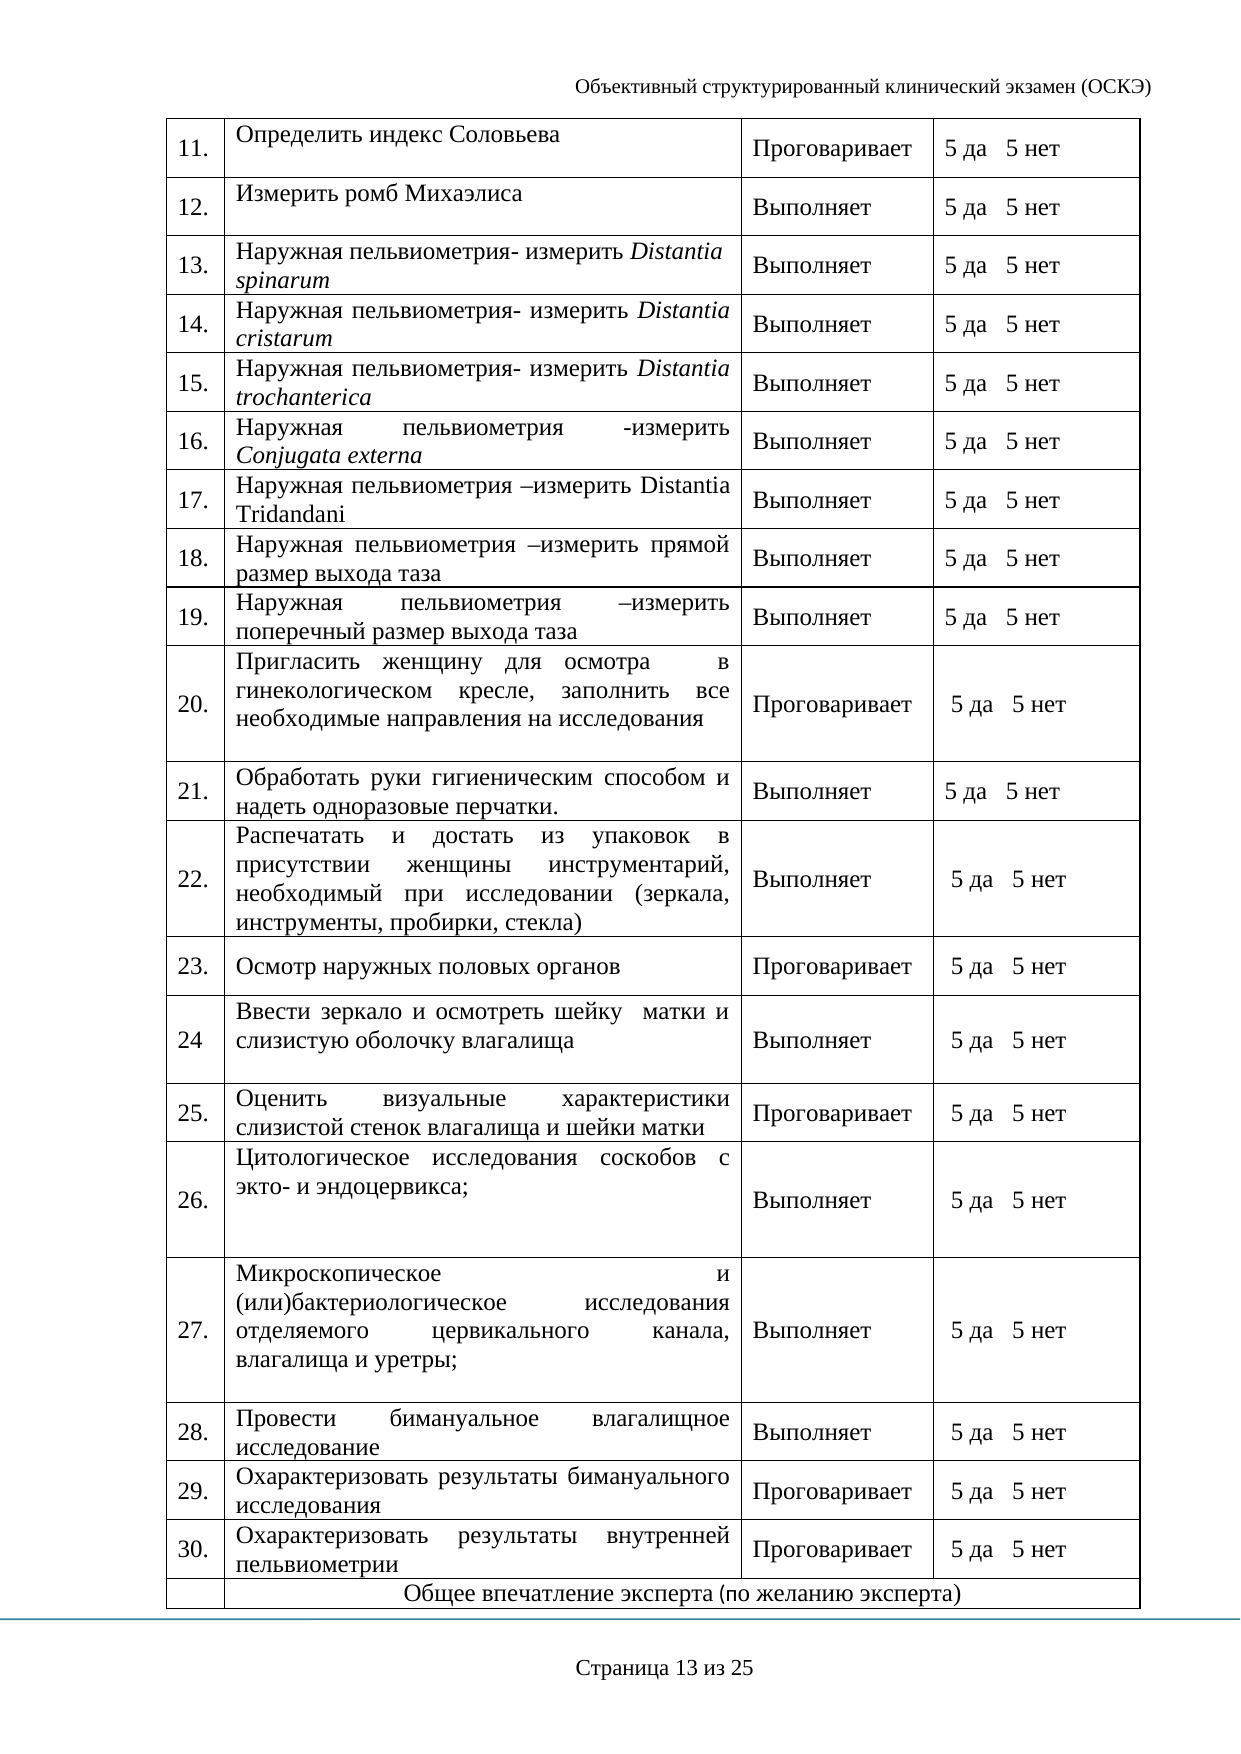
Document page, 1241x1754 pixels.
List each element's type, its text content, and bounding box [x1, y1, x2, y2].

table_cell 19. [167, 588, 224, 645]
table_cell  да  нет [934, 1461, 1139, 1519]
table_cell Выполняет [742, 1258, 933, 1402]
table_cell Проговаривает [742, 1520, 933, 1577]
table_cell Выполняет [742, 529, 933, 586]
table_cell  да  нет [934, 1258, 1139, 1402]
table_cell Наружная пельвиометрия –измерить поперечный размер выхода таза [225, 588, 741, 645]
table_cell Измерить ромб Михаэлиса [225, 178, 741, 235]
table_cell Осмотр наружных половых органов [225, 937, 741, 995]
table_cell  да  нет [934, 646, 1139, 761]
table_cell 22. [167, 821, 224, 936]
table_cell Выполняет [742, 353, 933, 411]
table_cell  да  нет [934, 1084, 1139, 1141]
table_cell Выполняет [742, 1403, 933, 1460]
table_cell 20. [167, 646, 224, 761]
table_cell 24 [167, 996, 224, 1082]
table_cell Провести бимануальное влагалищное исследование [225, 1403, 741, 1460]
table_cell  да  нет [934, 1520, 1139, 1577]
table_cell Определить индекс Соловьева [225, 119, 741, 177]
table_cell 11. [167, 119, 224, 177]
table_cell Выполняет [742, 1142, 933, 1257]
table_cell  да  нет [934, 353, 1139, 411]
table_cell Выполняет [742, 236, 933, 294]
table_cell Охарактеризовать результаты бимануального исследования [225, 1461, 741, 1519]
table_cell 30. [167, 1520, 224, 1577]
table_cell Охарактеризовать результаты внутренней пельвиометрии [225, 1520, 741, 1577]
table_cell  да  нет [934, 119, 1139, 177]
table_cell Выполняет [742, 178, 933, 235]
table_cell 17. [167, 470, 224, 528]
table_cell Наружная пельвиометрия –измерить прямой размер выхода таза [225, 529, 741, 586]
table_cell 18. [167, 529, 224, 586]
table_cell 21. [167, 762, 224, 819]
table_cell Выполняет [742, 295, 933, 352]
table_cell Проговаривает [742, 119, 933, 177]
table_cell  да  нет [934, 762, 1139, 819]
table_cell Проговаривает [742, 646, 933, 761]
table_cell 26. [167, 1142, 224, 1257]
table_cell Проговаривает [742, 937, 933, 995]
table_cell 23. [167, 937, 224, 995]
table_cell  да  нет [934, 236, 1139, 294]
table_cell 15. [167, 353, 224, 411]
table_cell  да  нет [934, 412, 1139, 469]
table_cell  да  нет [934, 996, 1139, 1082]
table_cell Наружная пельвиометрия- измерить Distantia trochanterica [225, 353, 741, 411]
table_cell  да  нет [934, 295, 1139, 352]
table_cell Микроскопическое и (или)бактериологическое исследования отделяемого цервикального канала, влагалища и уретры; [225, 1258, 741, 1402]
table_cell Оценить визуальные характеристики слизистой стенок влагалища и шейки матки [225, 1084, 741, 1141]
table_cell Выполняет [742, 412, 933, 469]
table_cell 13. [167, 236, 224, 294]
table_cell  да  нет [934, 1142, 1139, 1257]
table_cell Обработать руки гигиеническим способом и надеть одноразовые перчатки. [225, 762, 741, 819]
table_cell 27. [167, 1258, 224, 1402]
table_cell Пригласить женщину для осмотра в гинекологическом кресле, заполнить все необходимые направления на исследования [225, 646, 741, 761]
table_cell 16. [167, 412, 224, 469]
table_cell Ввести зеркало и осмотреть шейку матки и слизистую оболочку влагалища [225, 996, 741, 1082]
table_cell Проговаривает [742, 1461, 933, 1519]
table_cell Наружная пельвиометрия -измерить Сonjugata externa [225, 412, 741, 469]
table_cell  да  нет [934, 821, 1139, 936]
table_cell Наружная пельвиометрия- измерить Distantia spinarum [225, 236, 741, 294]
table_cell  да  нет [934, 529, 1139, 586]
table_cell [167, 1579, 224, 1607]
table_cell  да  нет [934, 470, 1139, 528]
table_cell Выполняет [742, 762, 933, 819]
table_cell Выполняет [742, 996, 933, 1082]
table_cell Проговаривает [742, 1084, 933, 1141]
table_cell 28. [167, 1403, 224, 1460]
table_cell 29. [167, 1461, 224, 1519]
table_cell Распечатать и достать из упаковок в присутствии женщины инструментарий, необходимый при исследовании (зеркала, инструменты, пробирки, стекла) [225, 821, 741, 936]
table_cell  да  нет [934, 937, 1139, 995]
table_cell Наружная пельвиометрия –измерить Distantia Tridandani [225, 470, 741, 528]
table_cell Наружная пельвиометрия- измерить Distantia cristarum [225, 295, 741, 352]
table_cell Выполняет [742, 821, 933, 936]
table_cell 25. [167, 1084, 224, 1141]
table_cell Выполняет [742, 588, 933, 645]
table_cell Общее впечатление эксперта (по желанию эксперта) [225, 1579, 1139, 1607]
table_cell  да  нет [934, 1403, 1139, 1460]
table_cell  да  нет [934, 178, 1139, 235]
table_cell Цитологическое исследования соскобов с экто- и эндоцервикса; [225, 1142, 741, 1257]
table_cell Выполняет [742, 470, 933, 528]
table_cell 12. [167, 178, 224, 235]
table_cell  да  нет [934, 588, 1139, 645]
table_cell 14. [167, 295, 224, 352]
